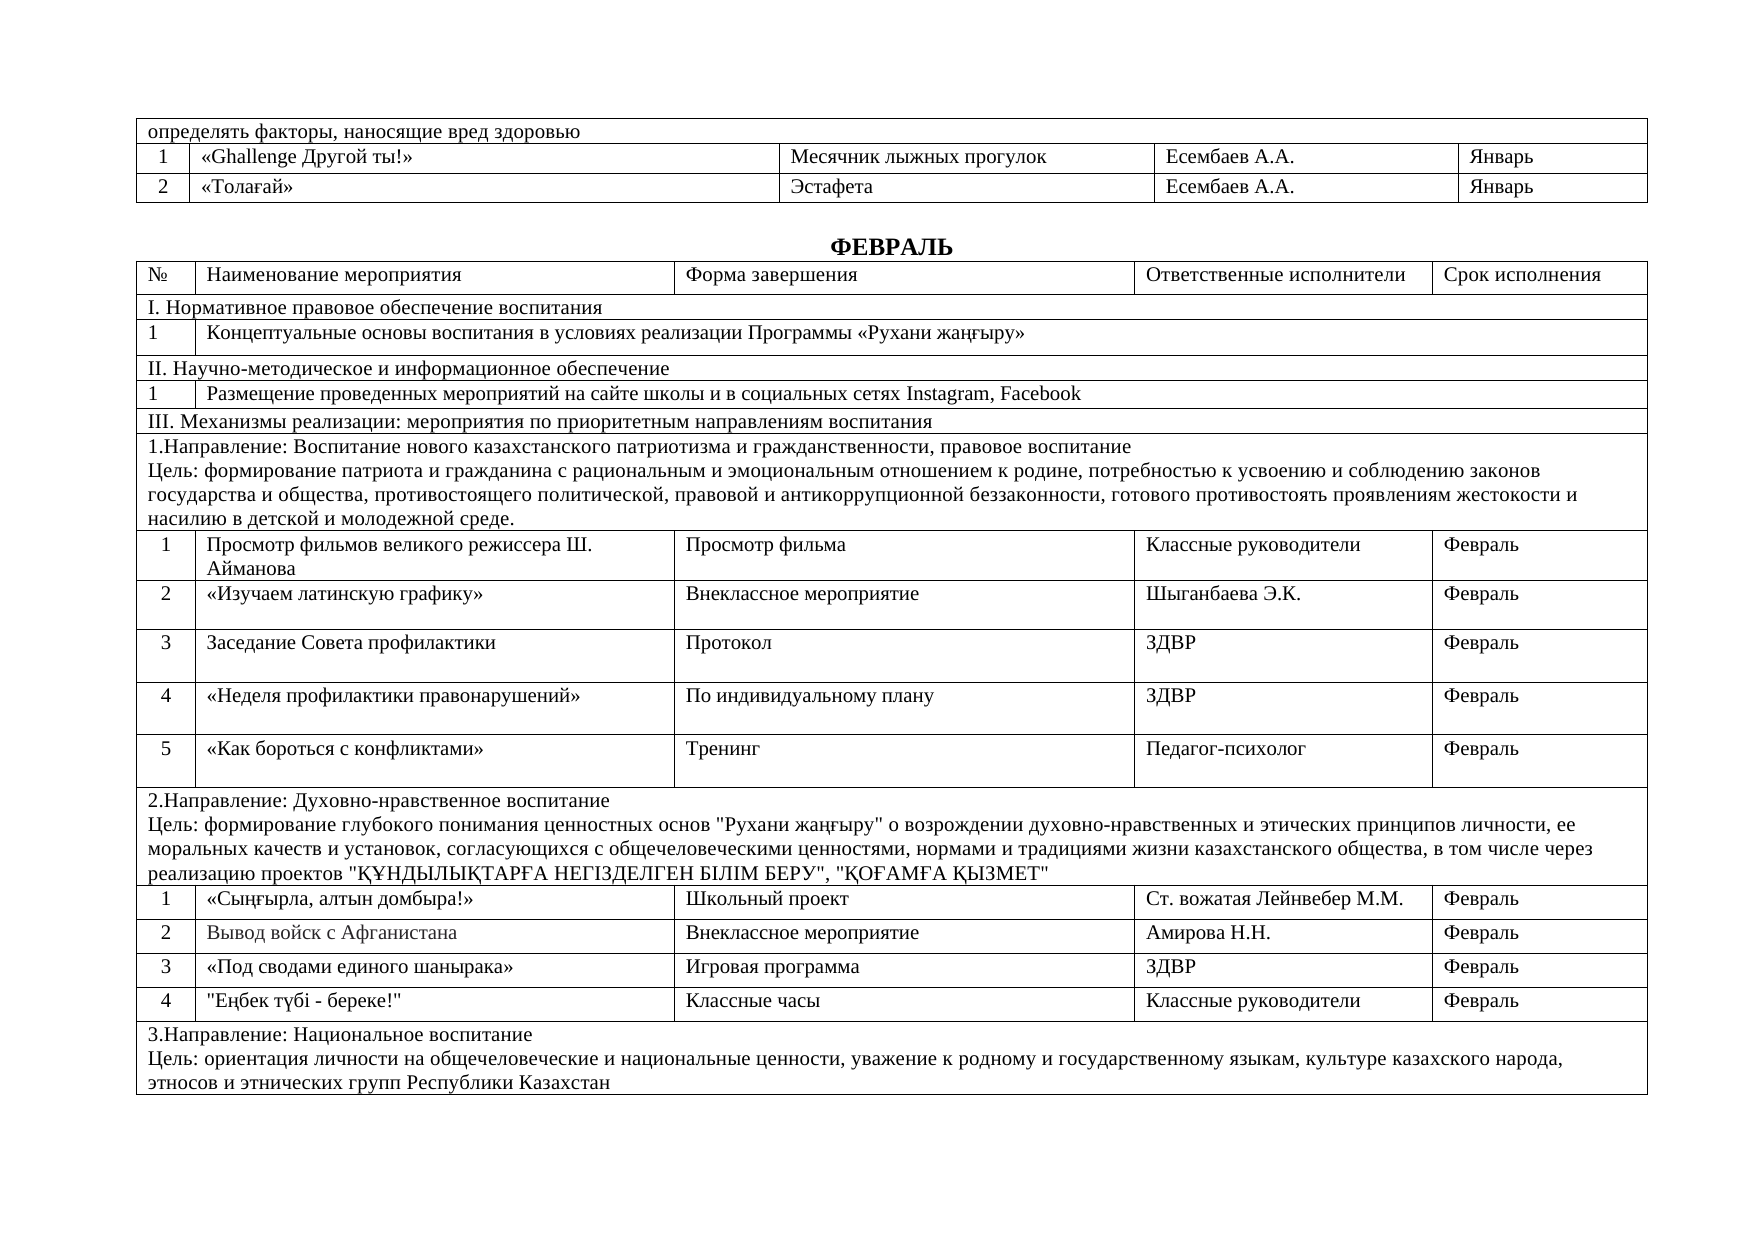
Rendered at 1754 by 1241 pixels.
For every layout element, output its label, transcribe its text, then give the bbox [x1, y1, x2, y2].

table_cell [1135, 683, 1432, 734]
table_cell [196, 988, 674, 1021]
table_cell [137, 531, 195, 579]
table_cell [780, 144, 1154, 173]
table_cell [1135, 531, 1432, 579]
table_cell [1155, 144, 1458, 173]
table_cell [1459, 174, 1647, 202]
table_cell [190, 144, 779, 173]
text ФЕВРАЛЬ [148, 232, 1636, 261]
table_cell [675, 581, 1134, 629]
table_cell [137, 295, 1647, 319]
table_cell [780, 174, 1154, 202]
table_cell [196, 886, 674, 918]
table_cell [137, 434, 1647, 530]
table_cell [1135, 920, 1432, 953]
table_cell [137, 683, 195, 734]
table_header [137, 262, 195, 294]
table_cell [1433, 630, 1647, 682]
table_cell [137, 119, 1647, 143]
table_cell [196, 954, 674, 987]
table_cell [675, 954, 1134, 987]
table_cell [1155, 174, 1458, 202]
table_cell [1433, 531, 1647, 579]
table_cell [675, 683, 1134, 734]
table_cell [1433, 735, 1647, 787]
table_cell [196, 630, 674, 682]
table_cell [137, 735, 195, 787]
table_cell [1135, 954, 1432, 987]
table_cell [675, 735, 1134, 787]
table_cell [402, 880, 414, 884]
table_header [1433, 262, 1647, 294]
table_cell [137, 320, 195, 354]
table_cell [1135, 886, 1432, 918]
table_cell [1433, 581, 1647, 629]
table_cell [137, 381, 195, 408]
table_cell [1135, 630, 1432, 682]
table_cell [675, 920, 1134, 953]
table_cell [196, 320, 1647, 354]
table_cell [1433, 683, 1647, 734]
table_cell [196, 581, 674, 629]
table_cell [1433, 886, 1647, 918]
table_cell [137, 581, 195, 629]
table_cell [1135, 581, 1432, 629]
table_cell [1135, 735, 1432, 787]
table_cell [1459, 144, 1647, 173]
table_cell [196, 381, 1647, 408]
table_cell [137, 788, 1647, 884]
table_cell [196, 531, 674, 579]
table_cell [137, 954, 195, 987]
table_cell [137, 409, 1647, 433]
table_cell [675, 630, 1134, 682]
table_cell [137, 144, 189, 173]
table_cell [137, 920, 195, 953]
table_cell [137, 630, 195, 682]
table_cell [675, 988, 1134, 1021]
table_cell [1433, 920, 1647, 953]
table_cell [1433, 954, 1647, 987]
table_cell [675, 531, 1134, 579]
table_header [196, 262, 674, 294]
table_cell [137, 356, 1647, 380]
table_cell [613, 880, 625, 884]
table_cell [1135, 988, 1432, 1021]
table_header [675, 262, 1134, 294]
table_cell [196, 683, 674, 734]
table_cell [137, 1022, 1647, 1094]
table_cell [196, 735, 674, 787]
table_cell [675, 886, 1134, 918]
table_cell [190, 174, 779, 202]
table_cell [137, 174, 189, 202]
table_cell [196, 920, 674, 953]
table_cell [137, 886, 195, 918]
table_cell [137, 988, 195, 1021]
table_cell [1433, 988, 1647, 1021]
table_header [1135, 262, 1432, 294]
